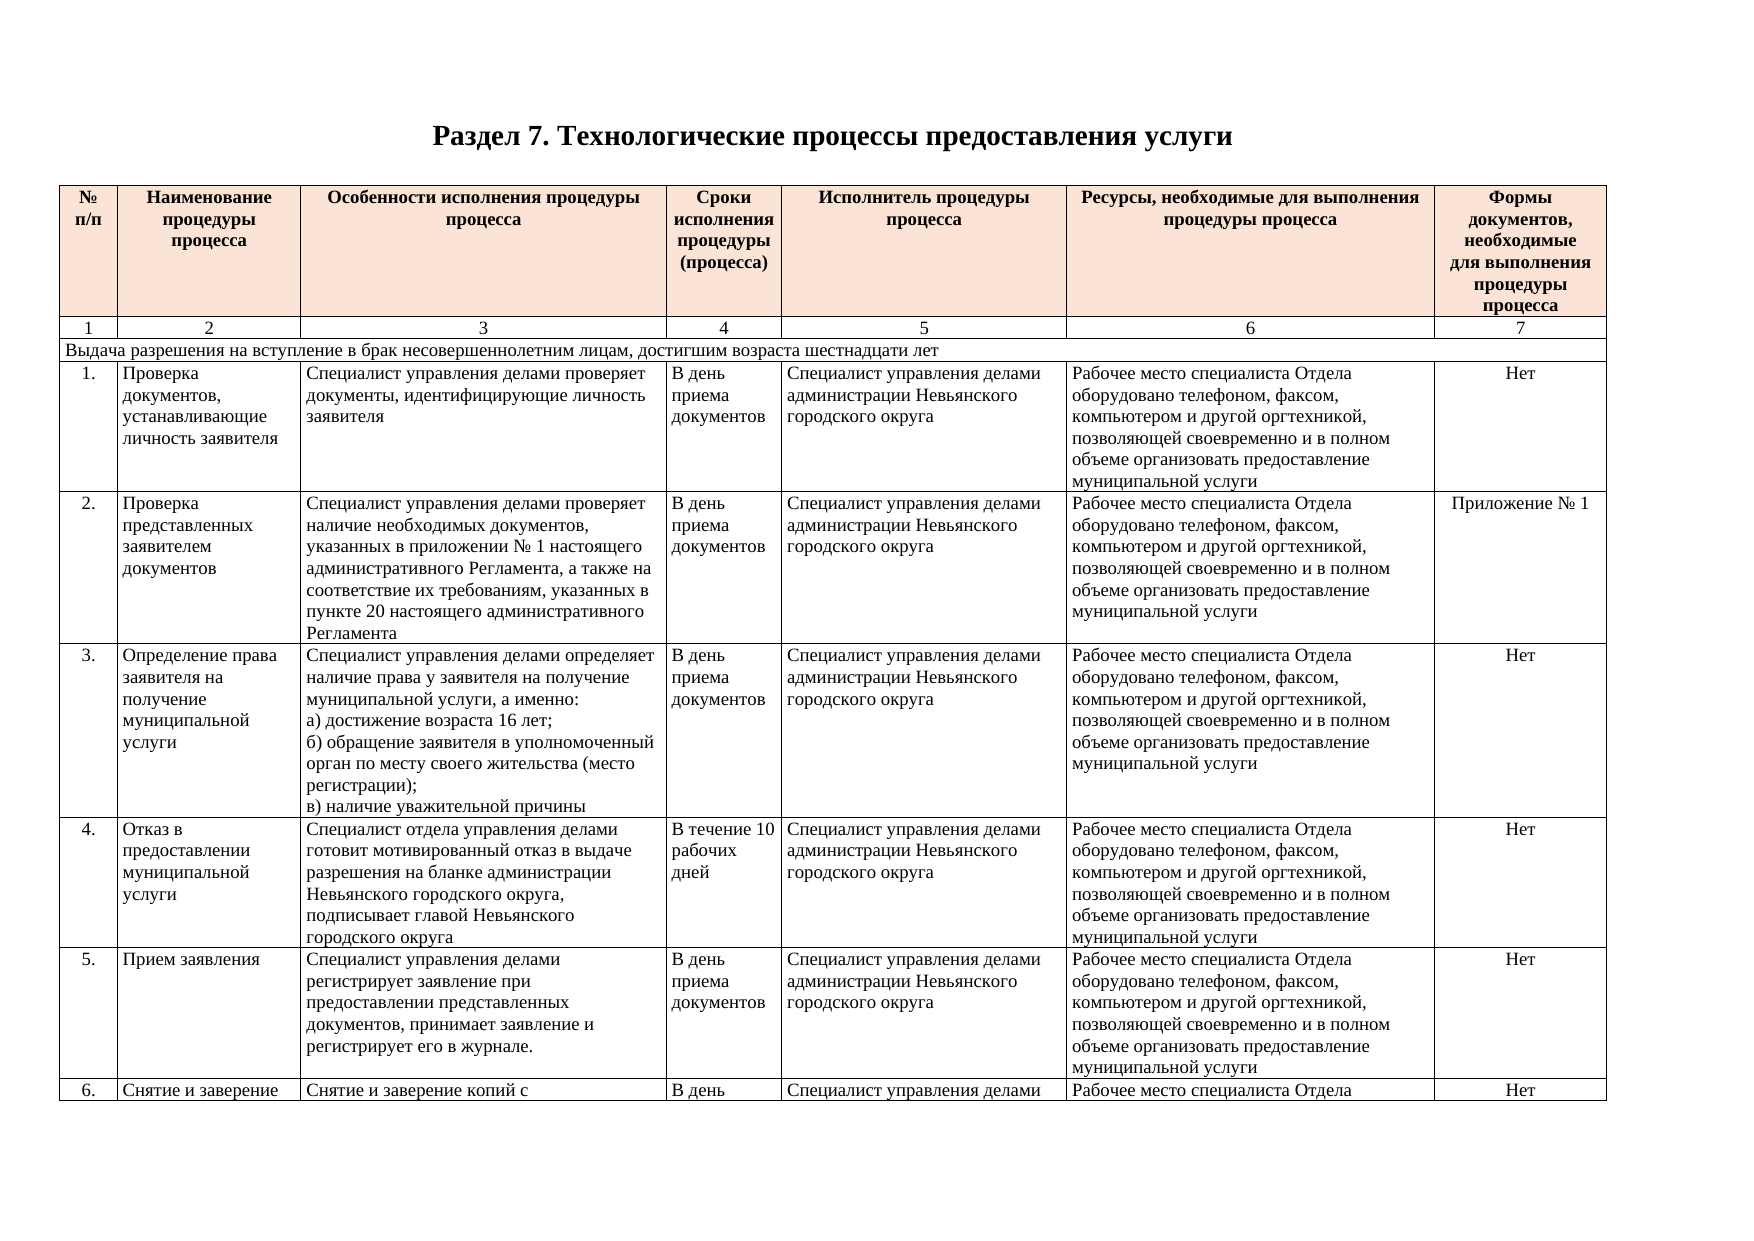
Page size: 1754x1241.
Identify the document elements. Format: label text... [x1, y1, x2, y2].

table_cell В день приема документов [667, 362, 781, 491]
table_cell 5 [782, 317, 1066, 338]
table_cell Нет [1435, 644, 1606, 817]
table_header Исполнитель процедуры процесса [782, 186, 1066, 316]
table_header Наименование процедуры процесса [118, 186, 300, 316]
table_header Особенности исполнения процедуры процесса [301, 186, 666, 316]
text Раздел 7. Технологические процессы предоставления услуги [59, 118, 1606, 152]
table_cell Проверка документов, устанавливающие личность заявителя [118, 362, 300, 491]
table_header Ресурсы, необходимые для выполнения процедуры процесса [1067, 186, 1434, 316]
table_cell В день приема документов [667, 948, 781, 1078]
table_cell Специалист управления делами администрации Невьянского городского округа [782, 362, 1066, 491]
table_cell Нет [1435, 362, 1606, 491]
table_cell 2. [60, 492, 117, 643]
table_cell Проверка представленных заявителем документов [118, 492, 300, 643]
table_cell 5. [60, 948, 117, 1078]
table_cell Специалист управления делами регистрирует заявление при предоставлении представленных документов, принимает заявление и регистрирует его в журнале. [301, 948, 666, 1078]
table_cell 7 [1435, 317, 1606, 338]
table_cell 3. [60, 644, 117, 817]
table_cell В день приема документов [667, 644, 781, 817]
table_cell Специалист управления делами администрации Невьянского городского округа [782, 948, 1066, 1078]
table_cell В течение 10 рабочих дней [667, 818, 781, 947]
table_cell Нет [1435, 1079, 1606, 1100]
table_cell Приложение № 1 [1435, 492, 1606, 643]
table_cell Специалист управления делами определяет наличие права у заявителя на получение муниципальной услуги, а именно: а) достижение возраста 16 лет; б) обращение заявителя в уполномоченный орган по месту своего жительства (место регистрации); в) наличие уважительной причины [301, 644, 666, 817]
table_cell 6. [60, 1079, 117, 1100]
table_cell 6 [1067, 317, 1434, 338]
table_cell Прием заявления [118, 948, 300, 1078]
table_cell 2 [118, 317, 300, 338]
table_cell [301, 1079, 666, 1100]
table_cell В день приема документов [667, 492, 781, 643]
table_cell Специалист управления делами администрации Невьянского городского округа [782, 492, 1066, 643]
table_cell Специалист управления делами проверяет наличие необходимых документов, указанных в приложении № 1 настоящего административного Регламента, а также на соответствие их требованиям, указанных в пункте 20 настоящего административного Регламента [301, 492, 666, 643]
table_cell Нет [1435, 818, 1606, 947]
table_header Сроки исполнения процедуры (процесса) [667, 186, 781, 316]
table_cell Специалист управления делами проверяет документы, идентифицирующие личность заявителя [301, 362, 666, 491]
table_cell Нет [1435, 948, 1606, 1078]
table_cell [667, 1079, 781, 1100]
table_cell Специалист отдела управления делами готовит мотивированный отказ в выдаче разрешения на бланке администрации Невьянского городского округа, подписывает главой Невьянского городского округа [301, 818, 666, 947]
table_cell 1 [60, 317, 117, 338]
table_cell 1. [60, 362, 117, 491]
table_cell Выдача разрешения на вступление в брак несовершеннолетним лицам, достигшим возраста шестнадцати лет [60, 339, 1606, 361]
table_header Формы документов, необходимые для выполнения процедуры процесса [1435, 186, 1606, 316]
table_cell Отказ в предоставлении муниципальной услуги [118, 818, 300, 947]
table_cell Специалист управления делами администрации Невьянского городского округа [782, 818, 1066, 947]
table_cell Определение права заявителя на получение муниципальной услуги [118, 644, 300, 817]
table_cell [782, 1079, 1066, 1100]
table_cell Специалист управления делами администрации Невьянского городского округа [782, 644, 1066, 817]
table_cell 4. [60, 818, 117, 947]
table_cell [1067, 1079, 1434, 1100]
table_cell 3 [301, 317, 666, 338]
table_header № п/п [60, 186, 117, 316]
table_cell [118, 1079, 300, 1100]
table_cell 4 [667, 317, 781, 338]
